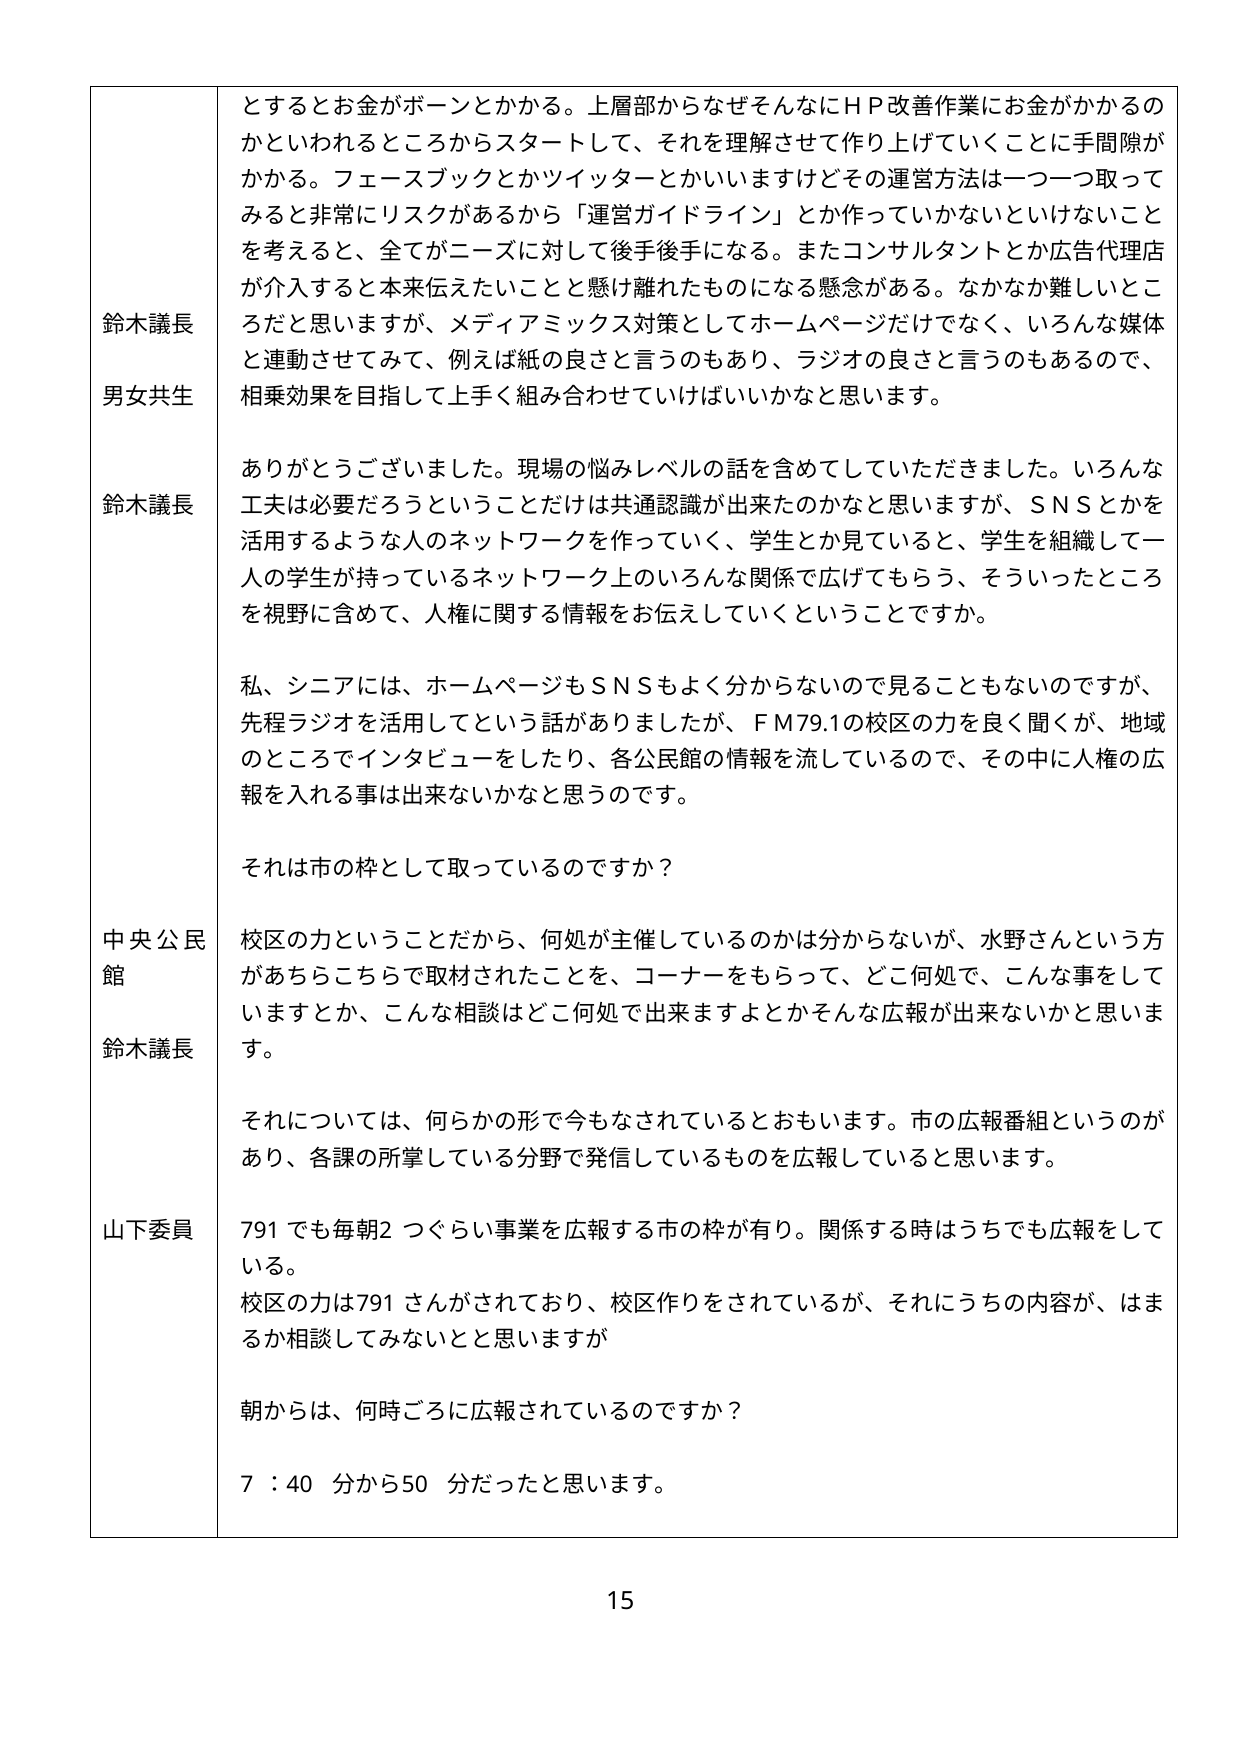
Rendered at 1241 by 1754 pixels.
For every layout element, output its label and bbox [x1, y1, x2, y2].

table_cell [218, 87, 1177, 1537]
table_cell [91, 87, 217, 1537]
